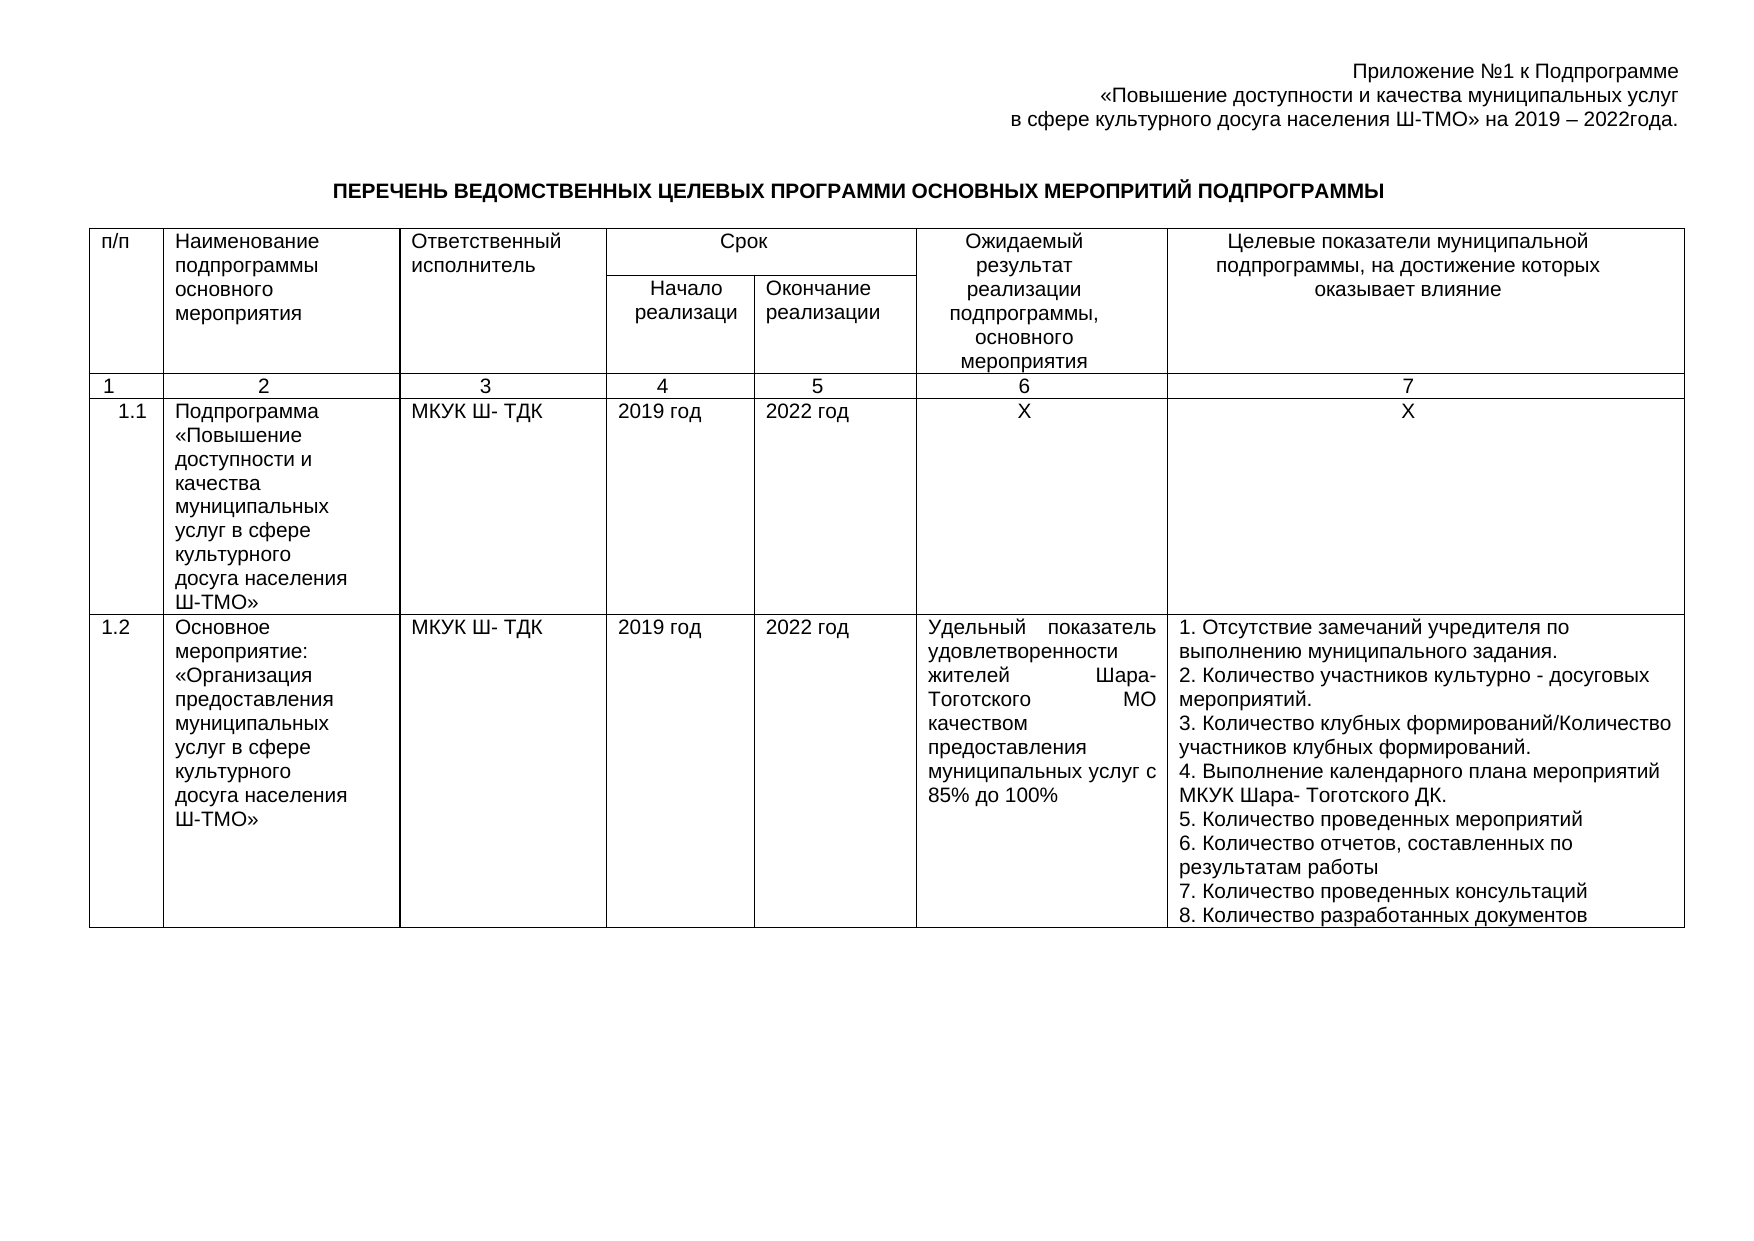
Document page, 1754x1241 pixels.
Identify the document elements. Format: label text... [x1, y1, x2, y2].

table_cell 2019 год [607, 615, 754, 927]
table_cell 2022 год [755, 399, 916, 614]
table_cell 5 [755, 374, 916, 397]
table_cell 2019 год [607, 399, 754, 614]
text ПЕРЕЧЕНЬ ВЕДОМСТВЕННЫХ ЦЕЛЕВЫХ ПРОГРАММИ ОСНОВНЫХ МЕРОПРИТИЙ ПОДПРОГРАММЫ [75, 179, 1643, 203]
table_header Ожидаемый результат реализации подпрограммы, основного мероприятия [917, 229, 1167, 372]
table_cell 4 [607, 374, 754, 397]
table_cell 6 [917, 374, 1167, 397]
table_cell Удельный показатель удовлетворенности жителей Шара- Тоготского МО качеством предоставления муниципальных услуг с 85% до 100% [917, 615, 1167, 927]
table_cell Начало реализаци [607, 276, 754, 372]
table_cell Подпрограмма «Повышение доступности и качества муниципальных услуг в сфере культурного досуга населения Ш-ТМО» [164, 399, 399, 614]
text в сфере культурного досуга населения Ш-ТМО» на 2019 – 2022года. [75, 107, 1679, 131]
table_header Наименование подпрограммы основного мероприятия [164, 229, 399, 372]
table_cell 2022 год [755, 615, 916, 927]
table_cell X [917, 399, 1167, 614]
table_cell 1.1 [90, 399, 163, 614]
table_cell Окончание реализации [755, 276, 916, 372]
text «Повышение доступности и качества муниципальных услуг [75, 83, 1679, 107]
table_cell МКУК Ш- ТДК [401, 399, 606, 614]
table_cell 1 [90, 374, 163, 397]
table_header Срок [607, 229, 916, 274]
table_cell МКУК Ш- ТДК [401, 615, 606, 927]
table_cell 7 [1168, 374, 1684, 397]
table_cell Основное мероприятие: «Организация предоставления муниципальных услуг в сфере культурного досуга населения Ш-ТМО» [164, 615, 399, 927]
table_cell X [1168, 399, 1684, 614]
table_cell 1.2 [90, 615, 163, 927]
table_header Ответственный исполнитель [401, 229, 606, 372]
table_cell 1. Отсутствие замечаний учредителя по выполнению муниципального задания. 2. Количество участников культурно - досуговых мероприятий. 3. Количество клубных формирований/Количество участников клубных формирований. 4. Выполнение календарного плана мероприятий МКУК Шара- Тоготского ДК. 5. Количество проведенных мероприятий 6. Количество отчетов, составленных по результатам работы 7. Количество проведенных консультаций 8. Количество разработанных документов [1168, 615, 1684, 927]
table_cell 3 [401, 374, 606, 397]
table_cell 2 [164, 374, 399, 397]
text Приложение №1 к Подпрограмме [75, 59, 1679, 83]
table_header п/п [90, 229, 163, 372]
table_header Целевые показатели муниципальной подпрограммы, на достижение которых оказывает влияние [1168, 229, 1684, 372]
